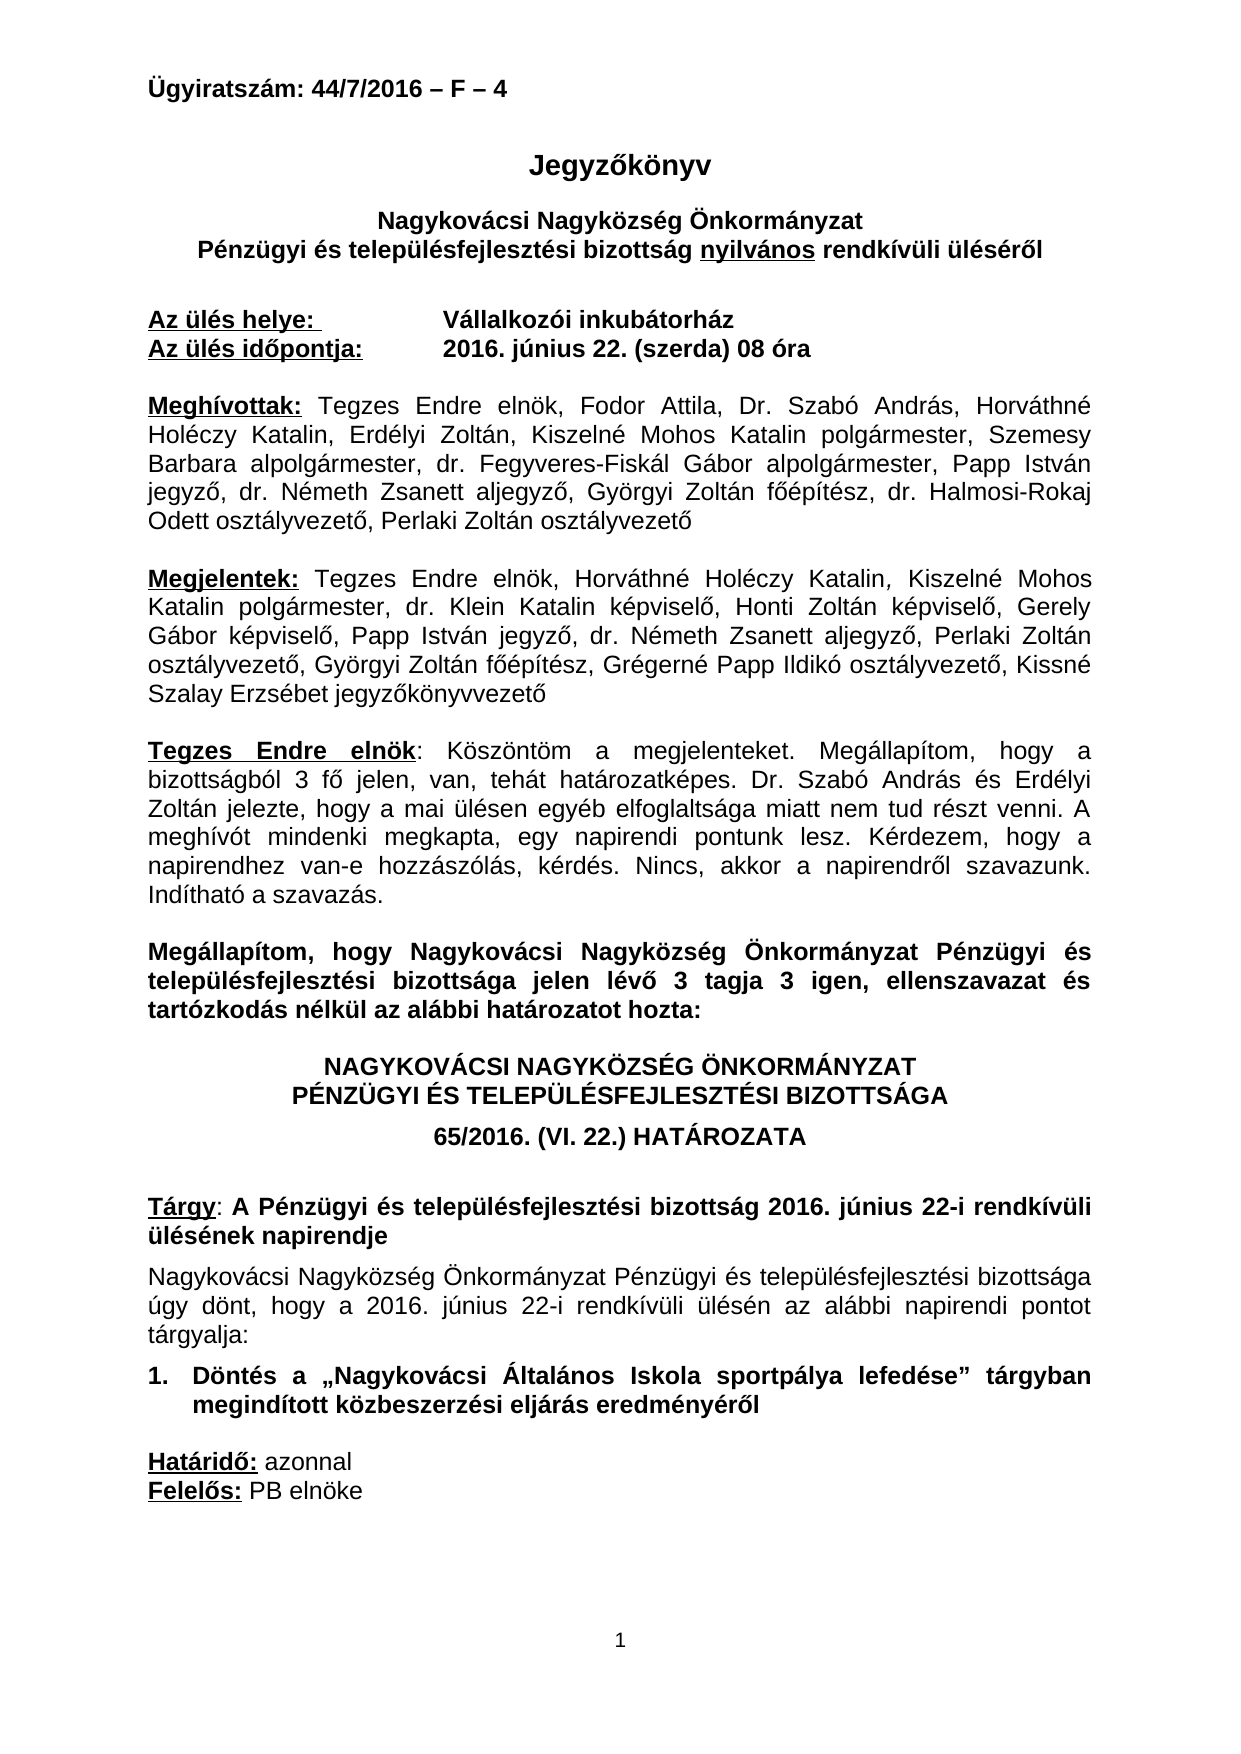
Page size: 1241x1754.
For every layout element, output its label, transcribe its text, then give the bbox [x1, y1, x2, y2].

text Megjelentek: Tegzes Endre elnök, Horváthné Holéczy Katalin, Kiszelné Mohos Katalin polgármester, dr. Klein Katalin képviselő, Honti Zoltán képviselő, Gerely Gábor képviselő, Papp István jegyző, dr. Németh Zsanett aljegyző, Perlaki Zoltán osztályvezető, Györgyi Zoltán főépítész, Grégerné Papp Ildikó osztályvezető, Kissné Szalay Erzsébet jegyzőkönyvvezető [148, 564, 1093, 707]
text Nagykovácsi Nagyközség Önkormányzat [148, 206, 1093, 235]
text 65/2016. (VI. 22.) HATÁROZATA [148, 1122, 1093, 1151]
text Tárgy: A Pénzügyi és településfejlesztési bizottság 2016. június 22-i rendkívüli ülésének napirendje [148, 1192, 1093, 1250]
text Tegzes Endre elnök: Köszöntöm a megjelenteket. Megállapítom, hogy a bizottságból 3 fő jelen, van, tehát határozatképes. Dr. Szabó András és Erdélyi Zoltán jelezte, hogy a mai ülésen egyéb elfoglaltsága miatt nem tud részt venni. A meghívót mindenki megkapta, egy napirendi pontunk lesz. Kérdezem, hogy a napirendhez van-e hozzászólás, kérdés. Nincs, akkor a napirendről szavazunk. Indítható a szavazás. [148, 736, 1093, 909]
text PÉNZÜGYI ÉS TELEPÜLÉSFEJLESZTÉSI BIZOTTSÁGA [148, 1081, 1093, 1110]
text NAGYKOVÁCSI NAGYKÖZSÉG ÖNKORMÁNYZAT [148, 1052, 1093, 1081]
text Pénzügyi és településfejlesztési bizottság nyilvános rendkívüli üléséről [148, 235, 1093, 264]
text 1. Döntés a „Nagykovácsi Általános Iskola sportpálya lefedése” tárgyban megindított közbeszerzési eljárás eredményéről [148, 1361, 1093, 1419]
text Felelős: PB elnöke [148, 1476, 1093, 1505]
text Határidő: azonnal [80, 1447, 1093, 1476]
text Az ülés időpontja: 2016. június 22. (szerda) 08 óra [148, 334, 1093, 362]
text Az ülés helye: Vállalkozói inkubátorház [148, 305, 1093, 334]
text Meghívottak: Tegzes Endre elnök, Fodor Attila, Dr. Szabó András, Horváthné Holéczy Katalin, Erdélyi Zoltán, Kiszelné Mohos Katalin polgármester, Szemesy Barbara alpolgármester, dr. Fegyveres-Fiskál Gábor alpolgármester, Papp István jegyző, dr. Németh Zsanett aljegyző, Györgyi Zoltán főépítész, dr. Halmosi-Rokaj Odett osztályvezető, Perlaki Zoltán osztályvezető [148, 391, 1093, 535]
text Jegyzőkönyv [148, 148, 1093, 181]
text Megállapítom, hogy Nagykovácsi Nagyközség Önkormányzat Pénzügyi és településfejlesztési bizottsága jelen lévő 3 tagja 3 igen, ellenszavazat és tartózkodás nélkül az alábbi határozatot hozta: [148, 937, 1093, 1024]
text Nagykovácsi Nagyközség Önkormányzat Pénzügyi és településfejlesztési bizottsága úgy dönt, hogy a 2016. június 22-i rendkívüli ülésén az alábbi napirendi pontot tárgyalja: [148, 1262, 1093, 1349]
